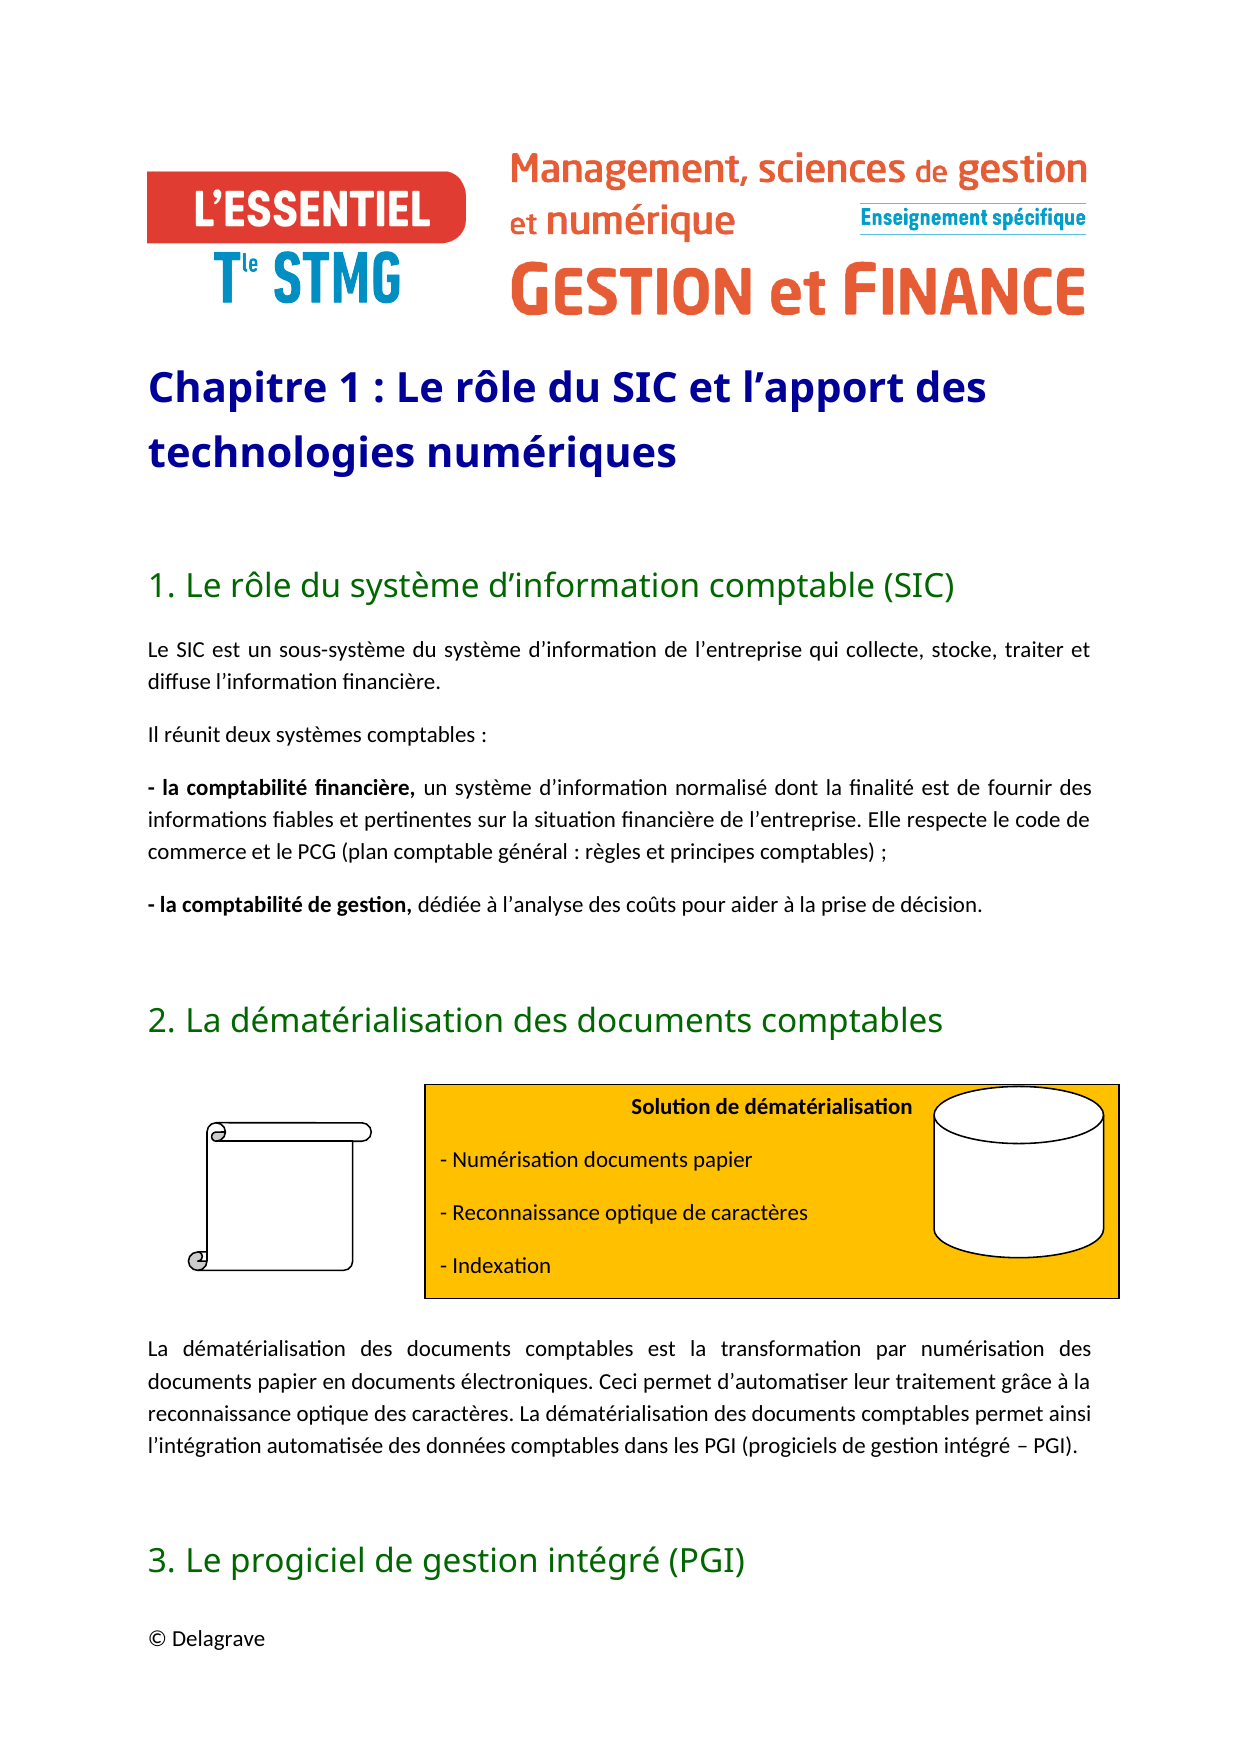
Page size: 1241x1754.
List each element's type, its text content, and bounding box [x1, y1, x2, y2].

text Il réunit deux systèmes comptables : [148, 720, 1093, 748]
text - la comptabilité de gestion, dédiée à l’analyse des coûts pour aider à la prise de décision. [148, 890, 1093, 918]
subtitle Le progiciel de gestion intégré (PGI) [148, 1537, 1093, 1583]
text - la comptabilité financière, un système d’information normalisé dont la finalité est de fournir des informations fiables et pertinentes sur la situation financière de l’entreprise. Elle respecte le code de commerce et le PCG (plan comptable général : règles et principes comptables) ; [148, 773, 1093, 865]
text La dématérialisation des documents comptables est la transformation par numérisation des documents papier en documents électroniques. Ceci permet d’automatiser leur traitement grâce à la reconnaissance optique des caractères. La dématérialisation des documents comptables permet ainsi l’intégration automatisée des données comptables dans les PGI (progiciels de gestion intégré – PGI). [148, 1334, 1093, 1459]
picture [504, 147, 1093, 173]
subtitle Le rôle du système d’information comptable (SIC) [148, 562, 1093, 607]
picture [147, 163, 469, 253]
text Le SIC est un sous-système du système d’information de l’entreprise qui collecte, stocke, traiter et diffuse l’information financière. [148, 635, 1093, 695]
subtitle La dématérialisation des documents comptables [148, 996, 1093, 1042]
subtitle Chapitre 1 : Le rôle du SIC et l’apport des technologies numériques [148, 173, 1093, 479]
